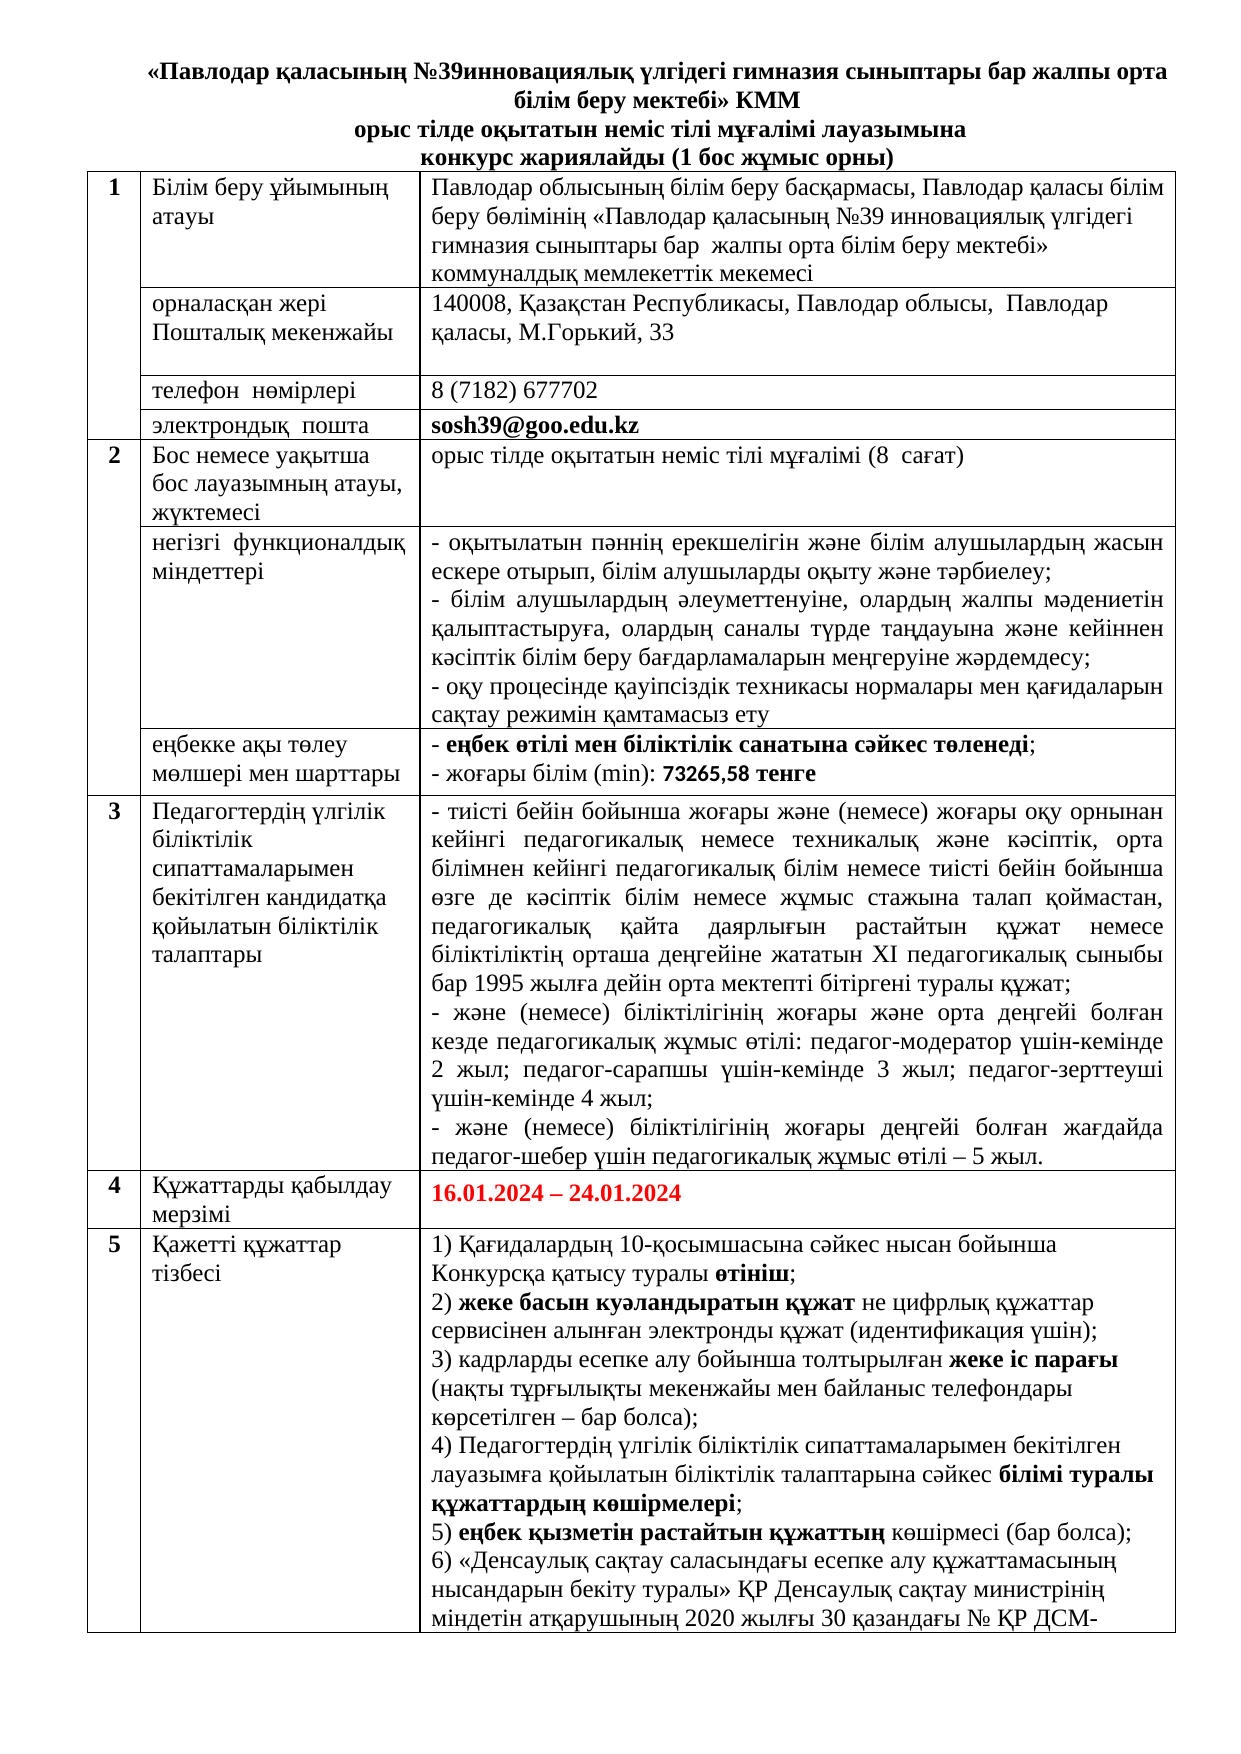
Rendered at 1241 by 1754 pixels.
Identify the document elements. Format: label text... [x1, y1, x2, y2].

table_cell sosh39@goo.edu.kz [421, 410, 1175, 439]
table_cell 16.01.2024 – 24.01.2024 [421, 1171, 1175, 1228]
table_cell 8 (7182) 677702 [421, 376, 1175, 409]
table_cell телефон нөмірлері [141, 376, 419, 409]
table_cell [421, 1229, 1175, 1632]
table_cell орыс тілде оқытатын неміс тілі мұғалімі (8 сағат) [421, 440, 1175, 526]
table_header Білім беру ұйымының атауы [141, 172, 419, 287]
table_cell 4 [88, 1171, 140, 1228]
table_header Павлодар облысының білім беру басқармасы, Павлодар қаласы білім беру бөлімінің «Павлодар қаласының №39 инновациялық үлгідегі гимназия сыныптары бар жалпы орта білім беру мектебі» коммуналдық мемлекеттік мекемесі [421, 172, 1175, 287]
table_cell Педагогтердің үлгілік біліктілік сипаттамаларымен бекітілген кандидатқа қойылатын біліктілік талаптары [141, 796, 419, 1169]
table_cell орналасқан жері Пошталық мекенжайы [141, 288, 419, 374]
text «Павлодар қаласының №39инновациялық үлгідегі гимназия сыныптары бар жалпы орта білім беру мектебі» КММ [133, 56, 1181, 114]
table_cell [141, 1229, 419, 1632]
table_cell электрондық пошта [141, 410, 419, 439]
table_cell 5 [88, 1229, 140, 1632]
table_cell негізгі функционалдық міндеттері [141, 527, 419, 728]
table_cell 3 [88, 796, 140, 1169]
table_cell 140008, Қазақстан Республикасы, Павлодар облысы, Павлодар қаласы, М.Горький, 33 [421, 288, 1175, 374]
table_cell Бос немесе уақытша бос лауазымның атауы, жүктемесі [141, 440, 419, 526]
text конкурс жариялайды (1 бос жұмыс орны) [133, 142, 1181, 171]
table_header 1 [88, 172, 140, 439]
table_cell еңбекке ақы төлеу мөлшері мен шарттары [141, 729, 419, 795]
table_cell 2 [88, 440, 140, 795]
table_cell - оқытылатын пәннің ерекшелігін және білім алушылардың жасын ескере отырып, білім алушыларды оқыту және тәрбиелеу; - білім алушылардың әлеуметтенуіне, олардың жалпы мәдениетін қалыптастыруға, олардың саналы түрде таңдауына және кейіннен кәсіптік білім беру бағдарламаларын меңгеруіне жәрдемдесу; - оқу процесінде қауіпсіздік техникасы нормалары мен қағидаларын сақтау режимін қамтамасыз ету [421, 527, 1175, 728]
text орыс тілде оқытатын неміс тілі мұғалімі лауазымына [133, 114, 1181, 142]
table_cell - еңбек өтілі мен біліктілік санатына сәйкес төленеді; - жоғары білім (min): 73265,58 тенге [421, 729, 1175, 795]
table_cell Құжаттарды қабылдау мерзімі [141, 1171, 419, 1228]
table_cell - тиісті бейін бойынша жоғары және (немесе) жоғары оқу орнынан кейінгі педагогикалық немесе техникалық және кәсіптік, орта білімнен кейінгі педагогикалық білім немесе тиісті бейін бойынша өзге де кәсіптік білім немесе жұмыс стажына талап қоймастан, педагогикалық қайта даярлығын растайтын құжат немесе біліктіліктің орташа деңгейіне жататын XI педагогикалық сыныбы бар 1995 жылға дейін орта мектепті бітіргені туралы құжат; - және (немесе) біліктілігінің жоғары және орта деңгейі болған кезде педагогикалық жұмыс өтілі: педагог-модератор үшін-кемінде 2 жыл; педагог-сарапшы үшін-кемінде 3 жыл; педагог-зерттеуші үшін-кемінде 4 жыл; - және (немесе) біліктілігінің жоғары деңгейі болған жағдайда педагог-шебер үшін педагогикалық жұмыс өтілі – 5 жыл. [421, 796, 1175, 1169]
